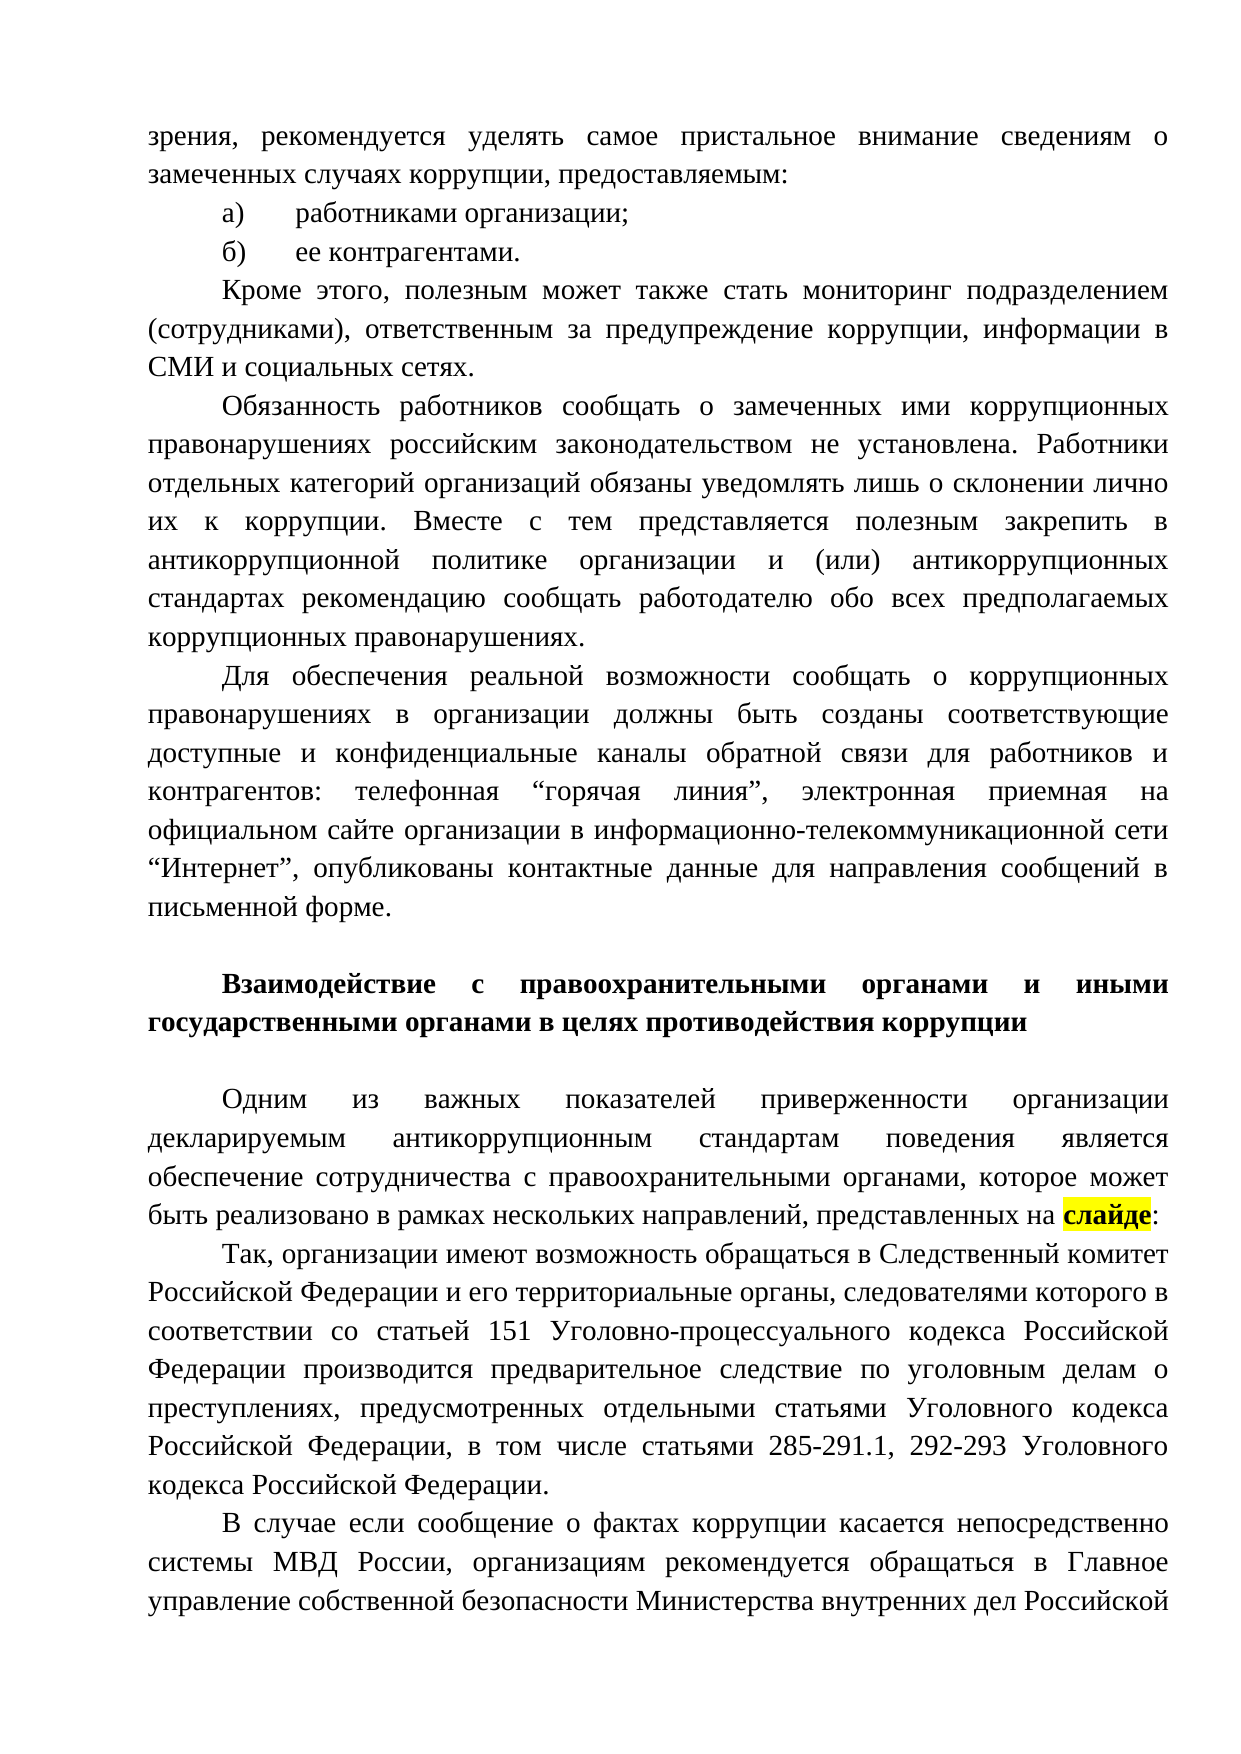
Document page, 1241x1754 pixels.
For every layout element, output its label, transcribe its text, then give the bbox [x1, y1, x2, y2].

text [148, 1506, 1169, 1616]
text Для обеспечения реальной возможности сообщать о коррупционных правонарушениях в организации должны быть созданы соответствующие доступные и конфиденциальные каналы обратной связи для работников и контрагентов: телефонная “горячая линия”, электронная приемная на официальном сайте организации в информационно-телекоммуникационной сети “Интернет”, опубликованы контактные данные для направления сообщений в письменной форме. [148, 658, 1169, 922]
text б) ее контрагентами. [148, 234, 1169, 267]
text Обязанность работников сообщать о замеченных ими коррупционных правонарушениях российским законодательством не установлена. Работники отдельных категорий организаций обязаны уведомлять лишь о склонении лично их к коррупции. Вместе с тем представляется полезным закрепить в антикоррупционной политике организации и (или) антикоррупционных стандартах рекомендацию сообщать работодателю обо всех предполагаемых коррупционных правонарушениях. [148, 388, 1169, 653]
text а) работниками организации; [148, 195, 1169, 229]
text Так, организации имеют возможность обращаться в Следственный комитет Российской Федерации и его территориальные органы, следователями которого в соответствии со статьей 151 Уголовно-процессуального кодекса Российской Федерации производится предварительное следствие по уголовным делам о преступлениях, предусмотренных отдельными статьями Уголовного кодекса Российской Федерации, в том числе статьями 285-291.1, 292-293 Уголовного кодекса Российской Федерации. [148, 1236, 1169, 1501]
text Кроме этого, полезным может также стать мониторинг подразделением (сотрудниками), ответственным за предупреждение коррупции, информации в СМИ и социальных сетях. [148, 272, 1169, 383]
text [148, 118, 1169, 190]
text Взаимодействие с правоохранительными органами и иными государственными органами в целях противодействия коррупции [148, 966, 1169, 1038]
text Одним из важных показателей приверженности организации декларируемым антикоррупционным стандартам поведения является обеспечение сотрудничества с правоохранительными органами, которое может быть реализовано в рамках нескольких направлений, представленных на слайде: [148, 1082, 1169, 1231]
